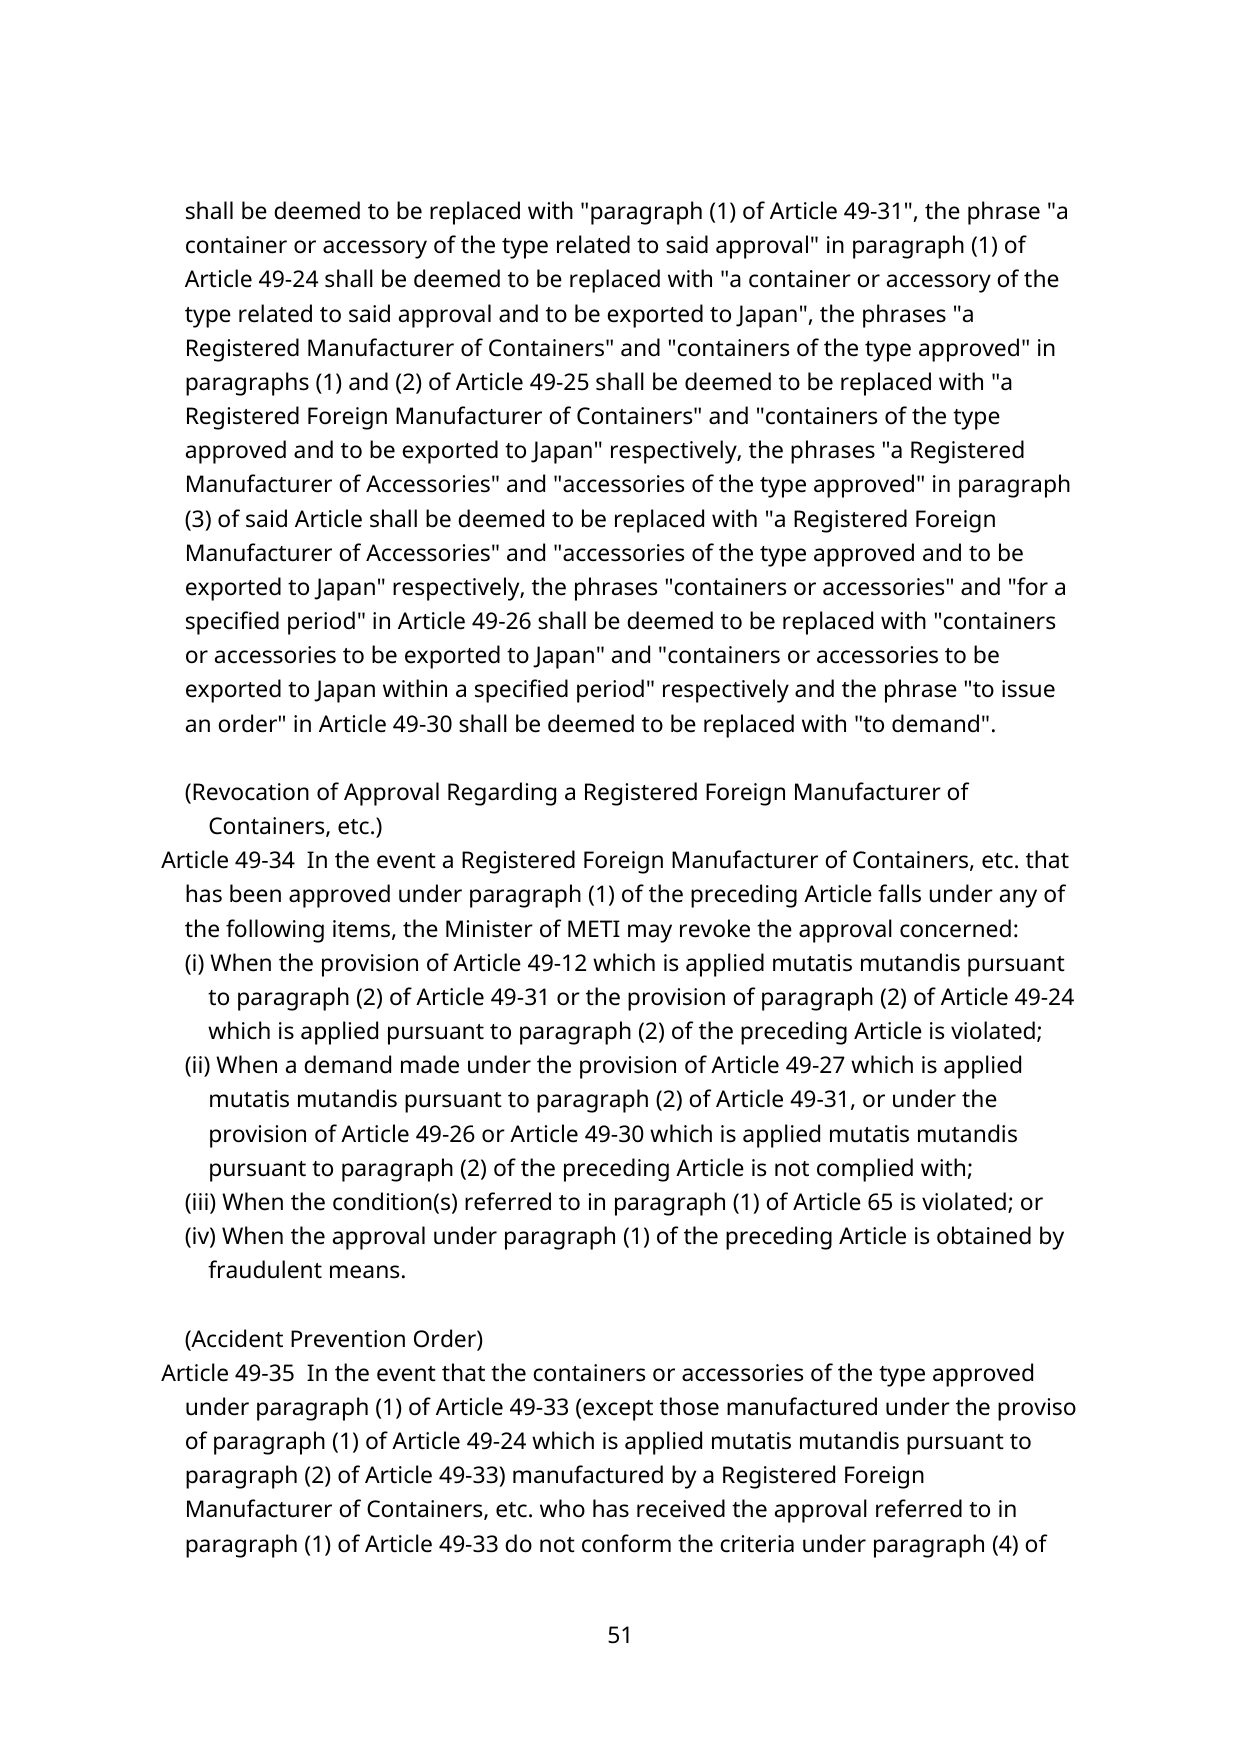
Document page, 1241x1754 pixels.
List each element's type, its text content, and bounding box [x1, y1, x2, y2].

text (Revocation of Approval Regarding a Registered Foreign Manufacturer of Containers, etc.) [184, 774, 1079, 843]
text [161, 1355, 1079, 1560]
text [161, 194, 1079, 740]
text (iv) When the approval under paragraph (1) of the preceding Article is obtained by fraudulent means. [184, 1219, 1079, 1287]
text (i) When the provision of Article 49-12 which is applied mutatis mutandis pursuant to paragraph (2) of Article 49-31 or the provision of paragraph (2) of Article 49-24 which is applied pursuant to paragraph (2) of the preceding Article is violated; [184, 945, 1079, 1048]
text Article 49-34 In the event a Registered Foreign Manufacturer of Containers, etc. that has been approved under paragraph (1) of the preceding Article falls under any of the following items, the Minister of METI may revoke the approval concerned: [161, 843, 1079, 945]
text (ii) When a demand made under the provision of Article 49-27 which is applied mutatis mutandis pursuant to paragraph (2) of Article 49-31, or under the provision of Article 49-26 or Article 49-30 which is applied mutatis mutandis pursuant to paragraph (2) of the preceding Article is not complied with; [184, 1048, 1079, 1184]
text (Accident Prevention Order) [184, 1321, 1079, 1355]
text (iii) When the condition(s) referred to in paragraph (1) of Article 65 is violated; or [184, 1184, 1079, 1219]
